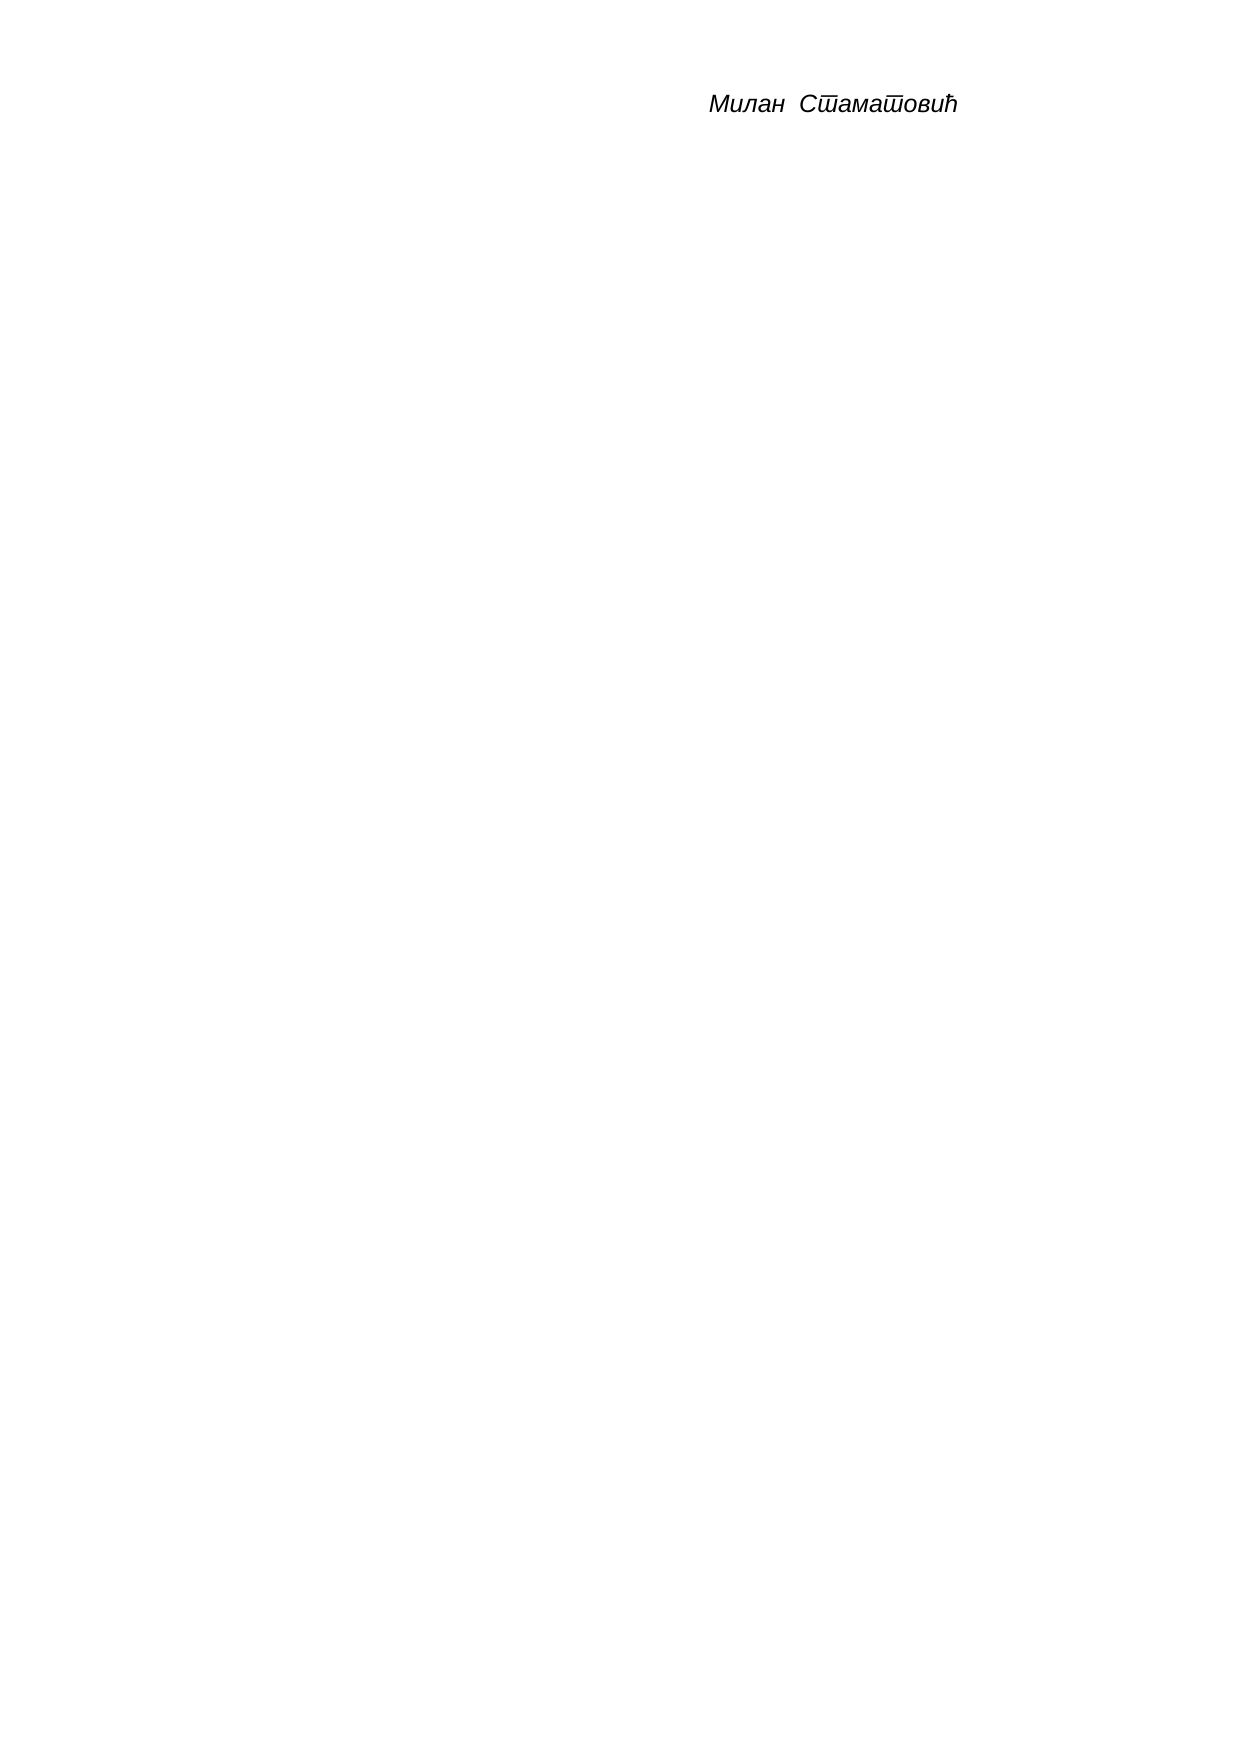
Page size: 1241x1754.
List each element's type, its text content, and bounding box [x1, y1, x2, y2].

text Милан Стаматовић [150, 89, 1090, 117]
